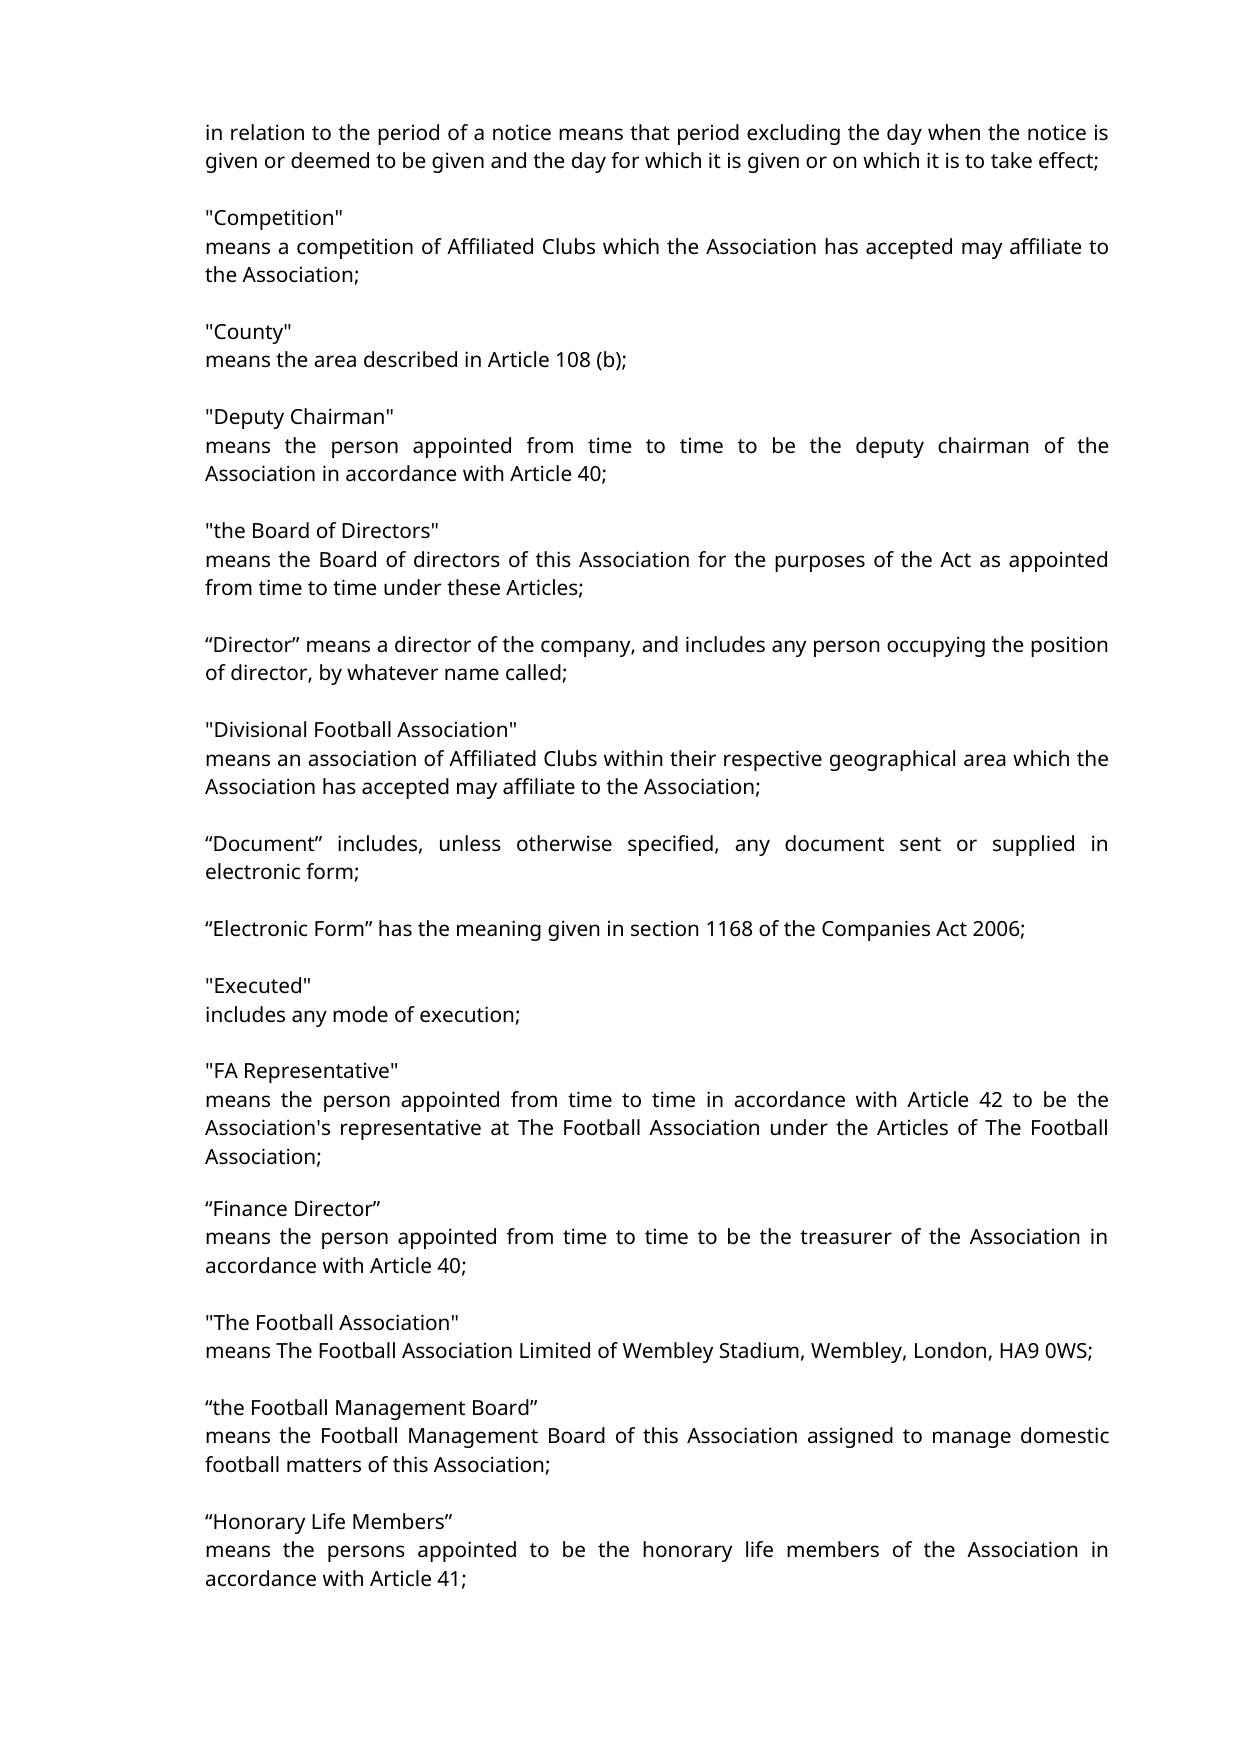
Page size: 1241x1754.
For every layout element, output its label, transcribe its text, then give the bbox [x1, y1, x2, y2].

text means The Football Association Limited of Wembley Stadium, Wembley, London, HA9 0WS; [205, 1336, 1110, 1364]
text means the person appointed from time to time to be the treasurer of the Association in accordance with Article 40; [205, 1222, 1110, 1279]
text “the Football Management Board” [205, 1393, 1110, 1421]
text means the Board of directors of this Association for the purposes of the Act as appointed from time to time under these Articles; [205, 545, 1110, 602]
text "the Board of Directors" [130, 516, 1110, 545]
text "Competition" [130, 203, 1110, 232]
text includes any mode of execution; [130, 1000, 1110, 1028]
text "Executed" [130, 971, 1110, 1000]
text means the person appointed from time to time in accordance with Article 42 to be the Association's representative at The Football Association under the Articles of The Football Association; [205, 1085, 1110, 1170]
text “Honorary Life Members” [205, 1507, 1110, 1535]
text “Finance Director” [130, 1194, 1110, 1222]
text “Electronic Form” has the meaning given in section 1168 of the Companies Act 2006; [205, 914, 1110, 943]
text "The Football Association" [130, 1308, 1110, 1336]
text means the persons appointed to be the honorary life members of the Association in accordance with Article 41; [205, 1535, 1110, 1592]
text means the area described in Article 108 (b); [130, 346, 1110, 374]
text means the person appointed from time to time to be the deputy chairman of the Association in accordance with Article 40; [205, 431, 1110, 488]
text "County" [130, 317, 1110, 346]
text "Divisional Football Association" [130, 715, 1110, 744]
text means a competition of Affiliated Clubs which the Association has accepted may affiliate to the Association; [205, 232, 1110, 289]
text in relation to the period of a notice means that period excluding the day when the notice is given or deemed to be given and the day for which it is given or on which it is to take effect; [205, 118, 1110, 175]
text “Director” means a director of the company, and includes any person occupying the position of director, by whatever name called; [205, 630, 1110, 687]
text means an association of Affiliated Clubs within their respective geographical area which the Association has accepted may affiliate to the Association; [205, 744, 1110, 801]
text "Deputy Chairman" [130, 402, 1110, 431]
text means the Football Management Board of this Association assigned to manage domestic football matters of this Association; [205, 1421, 1110, 1478]
text "FA Representative" [130, 1057, 1110, 1085]
text “Document” includes, unless otherwise specified, any document sent or supplied in electronic form; [205, 829, 1110, 886]
